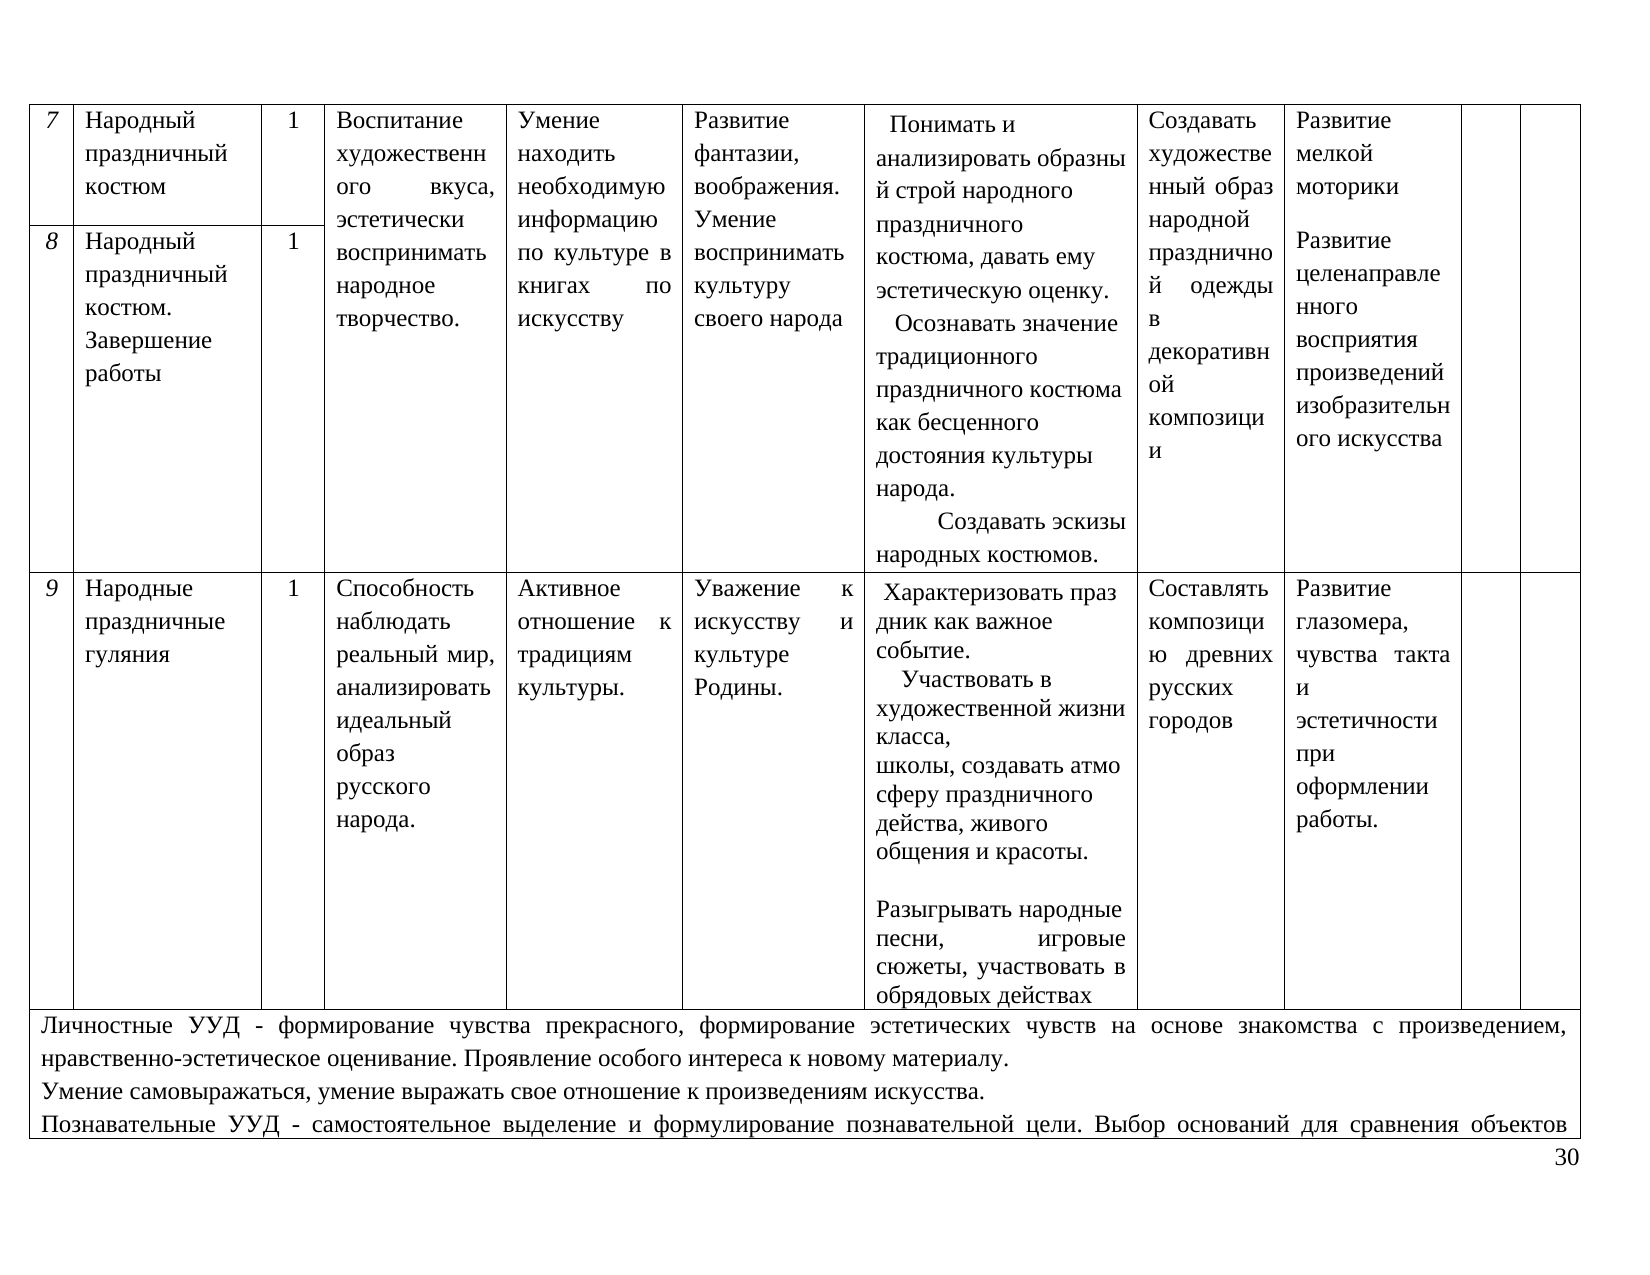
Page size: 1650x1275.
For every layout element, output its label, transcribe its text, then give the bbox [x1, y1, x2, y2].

table_cell [1462, 105, 1520, 572]
table_cell Народный праздничный костюм [74, 105, 261, 225]
table_cell Умение находить необходимую информацию по культуре в книгах по искусству [507, 105, 682, 572]
table_cell Уважение к искусству и культуре Родины. [683, 573, 864, 1009]
table_cell [1462, 573, 1520, 1009]
table_cell Способность наблюдать реальный мир, анализировать идеальный образ русского народа. [325, 573, 506, 1009]
table_cell [1521, 573, 1580, 1009]
table_cell Характеризовать праздник как важное событие. Участвовать в художественной жизни класса, школы, создавать атмосферу праздничного действа, живого общения и красоты. Разыгрывать народные песни, игровые сюжеты, участвовать в обрядовых действах [865, 573, 1137, 1009]
table_cell 1 [262, 573, 324, 1009]
table_cell [1521, 105, 1580, 572]
table_cell 8 [30, 226, 73, 572]
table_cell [30, 1010, 1580, 1138]
table_cell 9 [30, 573, 73, 1009]
table_cell 7 [30, 105, 73, 225]
table_cell Понимать и анализировать образный строй народного праздничного костюма, давать ему эстетическую оценку. Осознавать значение традиционного праздничного костюма как бесценного достояния культуры народа. Создавать эскизы народных костюмов. [865, 105, 1137, 572]
table_cell Развитие глазомера, чувства такта и эстетичности при оформлении работы. [1285, 573, 1461, 1009]
table_cell Народные праздничные гуляния [74, 573, 261, 1009]
table_cell Воспитание художественного вкуса, эстетически воспринимать народное творчество. [325, 105, 506, 572]
table_cell Развитие мелкой моторики Развитие целенаправленного восприятия произведений изобразительного искусства [1285, 105, 1461, 572]
table_cell 1 [262, 226, 324, 572]
table_cell Создавать художественный образ народной праздничной одежды в декоративной композиции [1138, 105, 1284, 572]
table_cell 1 [262, 105, 324, 225]
table_cell Развитие фантазии, воображения. Умение воспринимать культуру своего народа [683, 105, 864, 572]
table_cell Активное отношение к традициям культуры. [507, 573, 682, 1009]
table_cell Составлять композицию древних русских городов [1138, 573, 1284, 1009]
table_cell Народный праздничный костюм. Завершение работы [74, 226, 261, 572]
